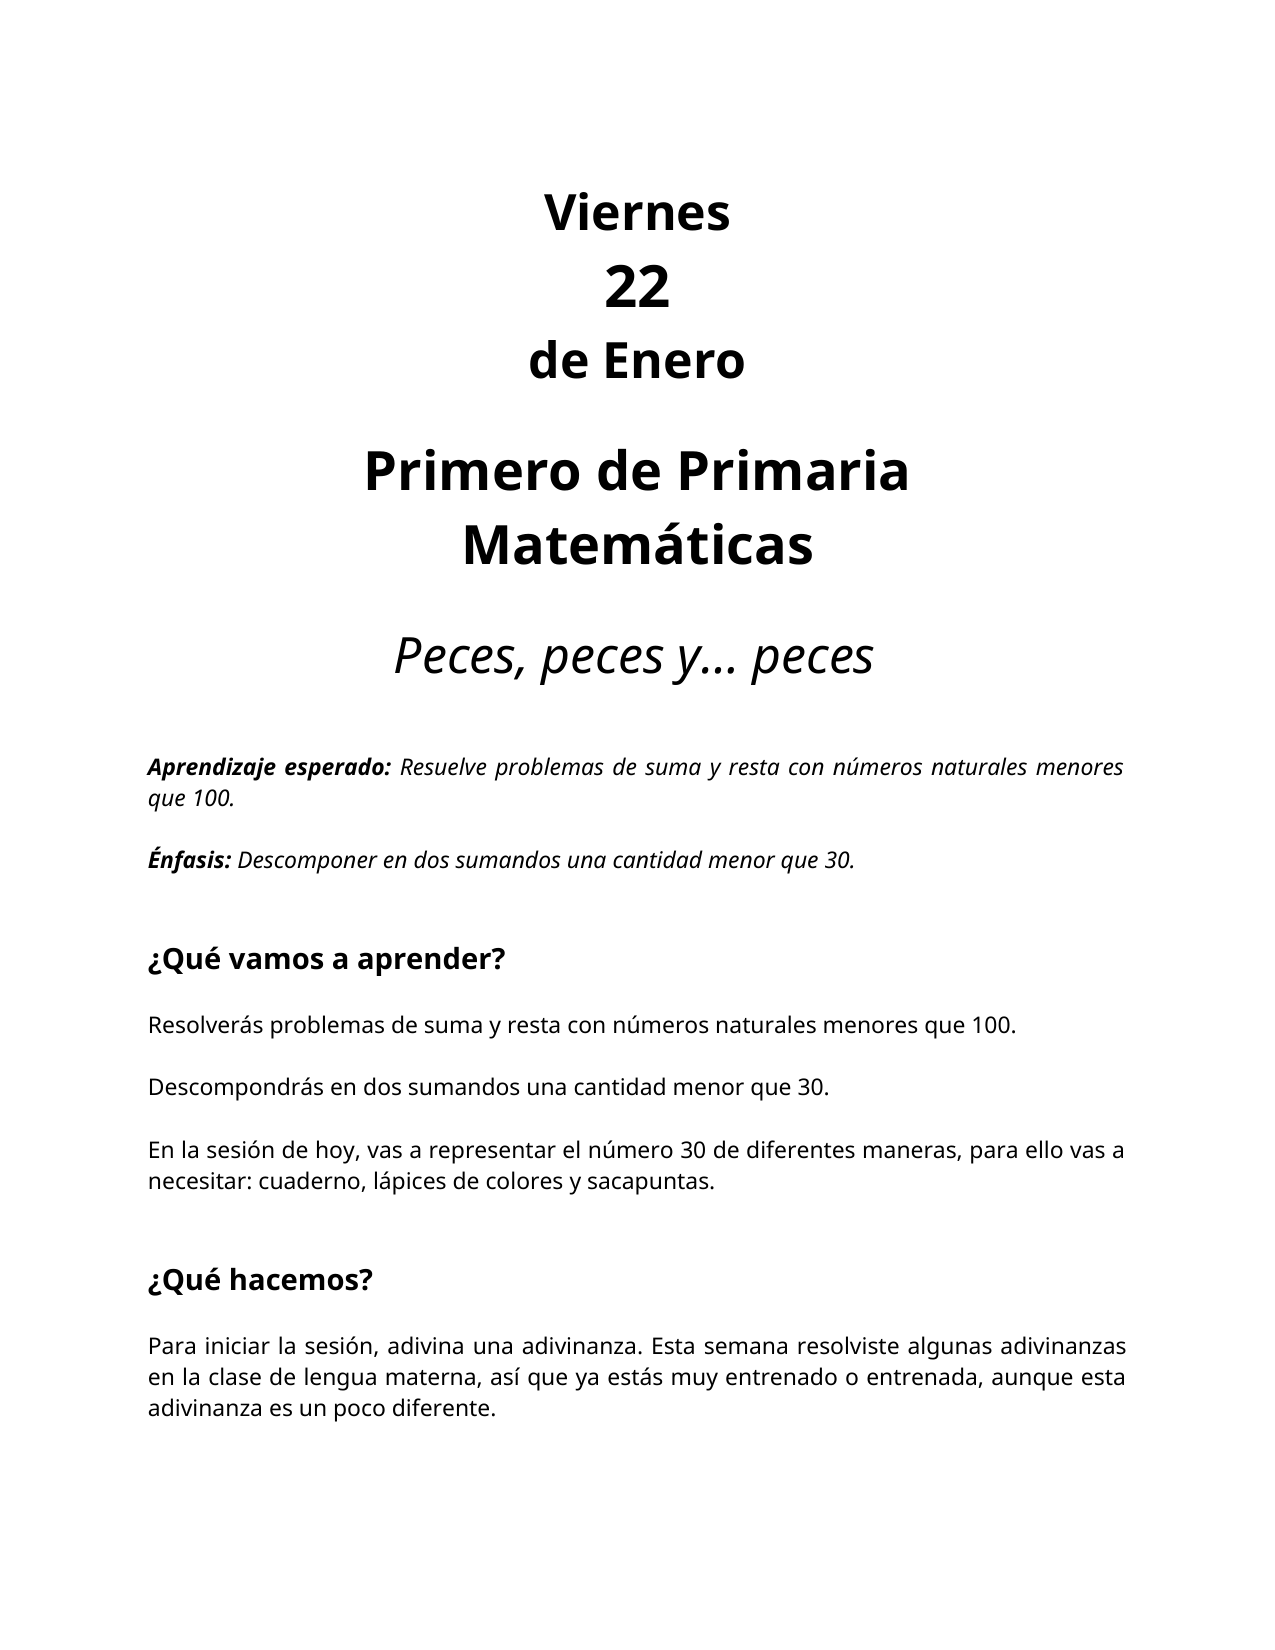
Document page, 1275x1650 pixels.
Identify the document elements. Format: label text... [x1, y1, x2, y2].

text Descompondrás en dos sumandos una cantidad menor que 30. [148, 1071, 1127, 1103]
text Viernes [148, 177, 1127, 245]
text ¿Qué hacemos? [148, 1259, 1127, 1298]
text de Enero [148, 325, 1127, 393]
text ¿Qué vamos a aprender? [148, 938, 1127, 978]
text Para iniciar la sesión, adivina una adivinanza. Esta semana resolviste algunas adivinanzas en la clase de lengua materna, así que ya estás muy entrenado o entrenada, aunque esta adivinanza es un poco diferente. [148, 1330, 1127, 1423]
text Primero de Primaria [148, 433, 1127, 506]
text Peces, peces y… peces [148, 620, 1127, 688]
text En la sesión de hoy, vas a representar el número 30 de diferentes maneras, para ello vas a necesitar: cuaderno, lápices de colores y sacapuntas. [148, 1134, 1127, 1196]
text Matemáticas [148, 506, 1127, 580]
text Resolverás problemas de suma y resta con números naturales menores que 100. [148, 1009, 1127, 1040]
text Aprendizaje esperado: Resuelve problemas de suma y resta con números naturales menores que 100. [148, 750, 1127, 813]
text Énfasis: Descomponer en dos sumandos una cantidad menor que 30. [148, 844, 1127, 875]
text 22 [148, 245, 1127, 325]
